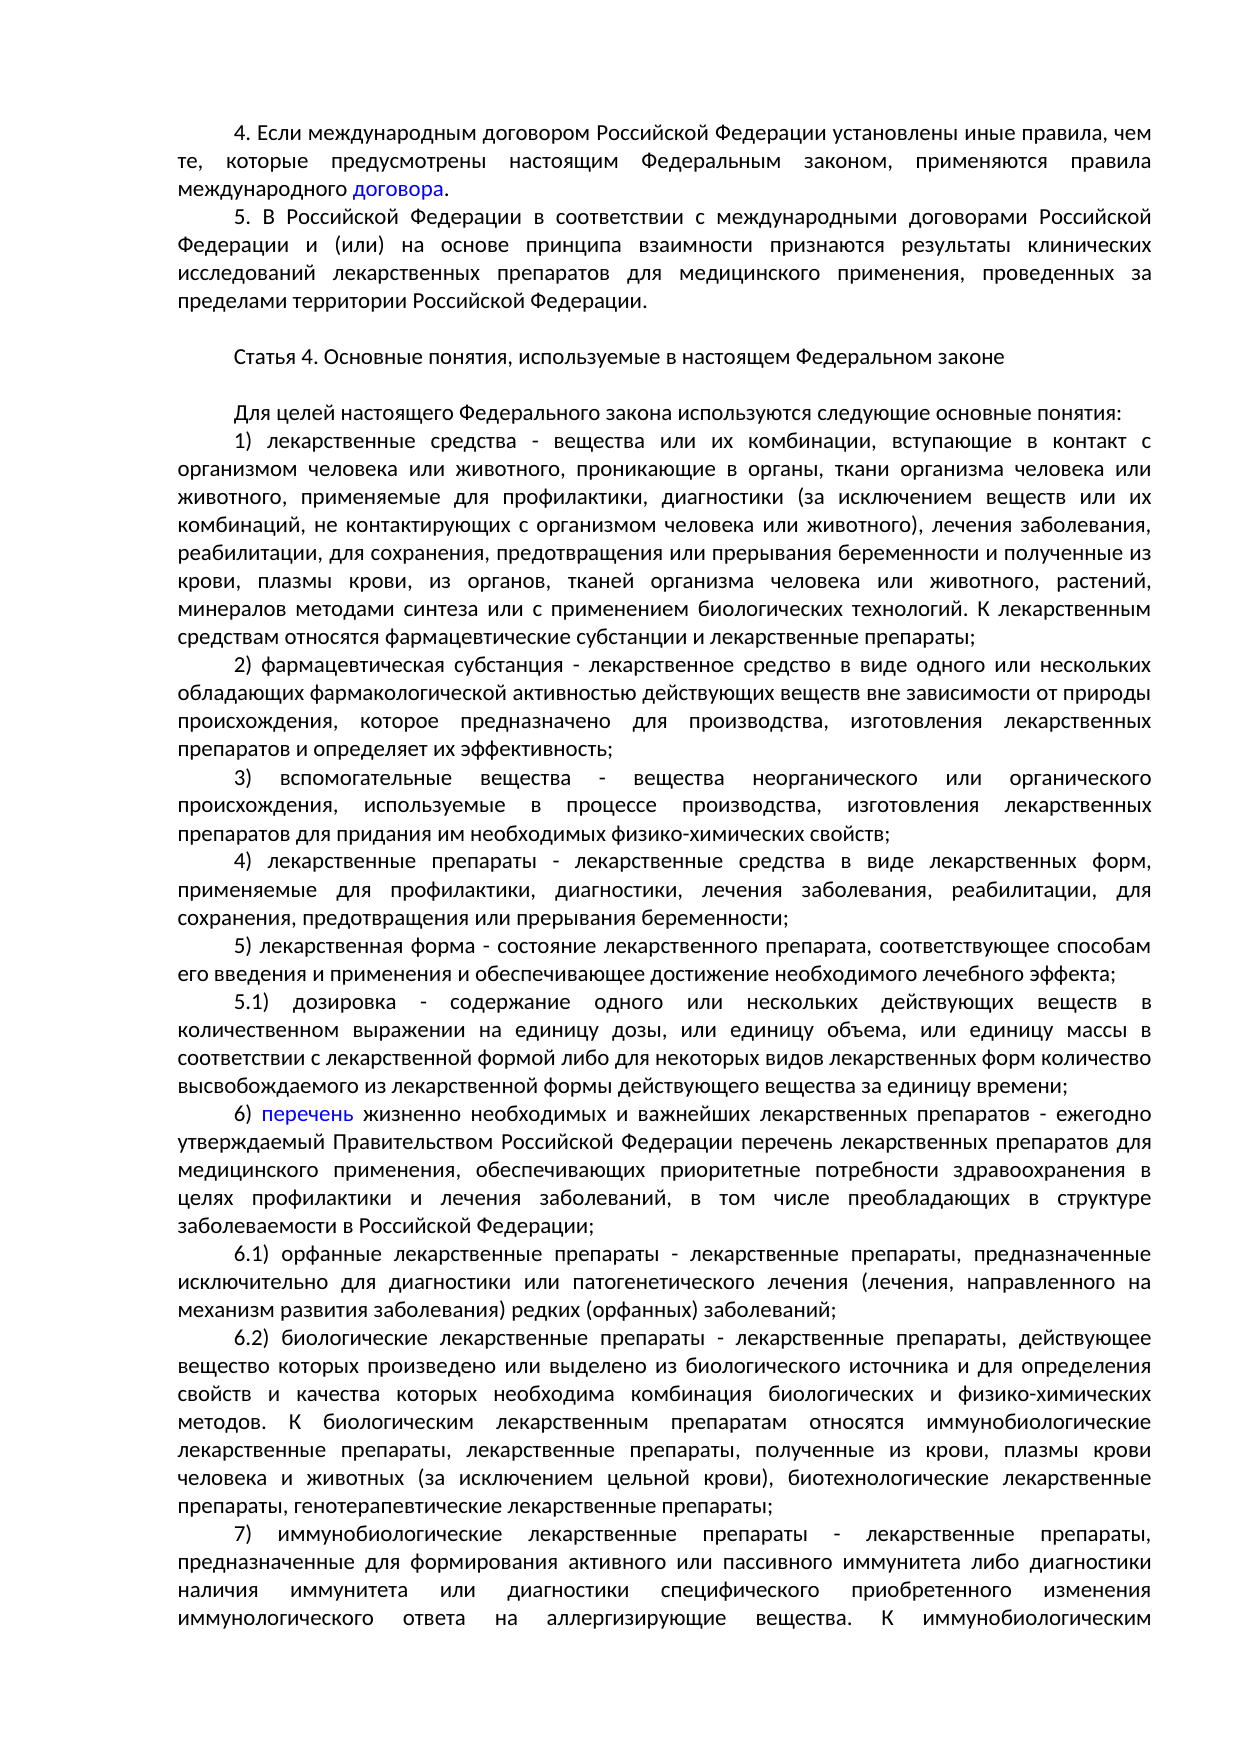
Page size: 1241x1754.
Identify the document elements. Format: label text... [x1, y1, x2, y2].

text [177, 1519, 1152, 1631]
text 6.2) биологические лекарственные препараты - лекарственные препараты, действующее вещество которых произведено или выделено из биологического источника и для определения свойств и качества которых необходима комбинация биологических и физико-химических методов. К биологическим лекарственным препаратам относятся иммунобиологические лекарственные препараты, лекарственные препараты, полученные из крови, плазмы крови человека и животных (за исключением цельной крови), биотехнологические лекарственные препараты, генотерапевтические лекарственные препараты; [177, 1323, 1152, 1519]
text 2) фармацевтическая субстанция - лекарственное средство в виде одного или нескольких обладающих фармакологической активностью действующих веществ вне зависимости от природы происхождения, которое предназначено для производства, изготовления лекарственных препаратов и определяет их эффективность; [177, 651, 1152, 763]
text 6.1) орфанные лекарственные препараты - лекарственные препараты, предназначенные исключительно для диагностики или патогенетического лечения (лечения, направленного на механизм развития заболевания) редких (орфанных) заболеваний; [177, 1239, 1152, 1323]
text 6) перечень жизненно необходимых и важнейших лекарственных препаратов - ежегодно утверждаемый Правительством Российской Федерации перечень лекарственных препаратов для медицинского применения, обеспечивающих приоритетные потребности здравоохранения в целях профилактики и лечения заболеваний, в том числе преобладающих в структуре заболеваемости в Российской Федерации; [177, 1099, 1152, 1239]
text 5) лекарственная форма - состояние лекарственного препарата, соответствующее способам его введения и применения и обеспечивающее достижение необходимого лечебного эффекта; [177, 931, 1152, 987]
text 4) лекарственные препараты - лекарственные средства в виде лекарственных форм, применяемые для профилактики, диагностики, лечения заболевания, реабилитации, для сохранения, предотвращения или прерывания беременности; [177, 847, 1152, 931]
text 5.1) дозировка - содержание одного или нескольких действующих веществ в количественном выражении на единицу дозы, или единицу объема, или единицу массы в соответствии с лекарственной формой либо для некоторых видов лекарственных форм количество высвобождаемого из лекарственной формы действующего вещества за единицу времени; [177, 987, 1152, 1099]
text Статья 4. Основные понятия, используемые в настоящем Федеральном законе [177, 342, 1152, 370]
text 4. Если международным договором Российской Федерации установлены иные правила, чем те, которые предусмотрены настоящим Федеральным законом, применяются правила международного договора. [177, 118, 1152, 202]
text 3) вспомогательные вещества - вещества неорганического или органического происхождения, используемые в процессе производства, изготовления лекарственных препаратов для придания им необходимых физико-химических свойств; [177, 763, 1152, 847]
text 1) лекарственные средства - вещества или их комбинации, вступающие в контакт с организмом человека или животного, проникающие в органы, ткани организма человека или животного, применяемые для профилактики, диагностики (за исключением веществ или их комбинаций, не контактирующих с организмом человека или животного), лечения заболевания, реабилитации, для сохранения, предотвращения или прерывания беременности и полученные из крови, плазмы крови, из органов, тканей организма человека или животного, растений, минералов методами синтеза или с применением биологических технологий. К лекарственным средствам относятся фармацевтические субстанции и лекарственные препараты; [177, 426, 1152, 651]
text 5. В Российской Федерации в соответствии с международными договорами Российской Федерации и (или) на основе принципа взаимности признаются результаты клинических исследований лекарственных препаратов для медицинского применения, проведенных за пределами территории Российской Федерации. [177, 202, 1152, 314]
text Для целей настоящего Федерального закона используются следующие основные понятия: [177, 398, 1152, 426]
